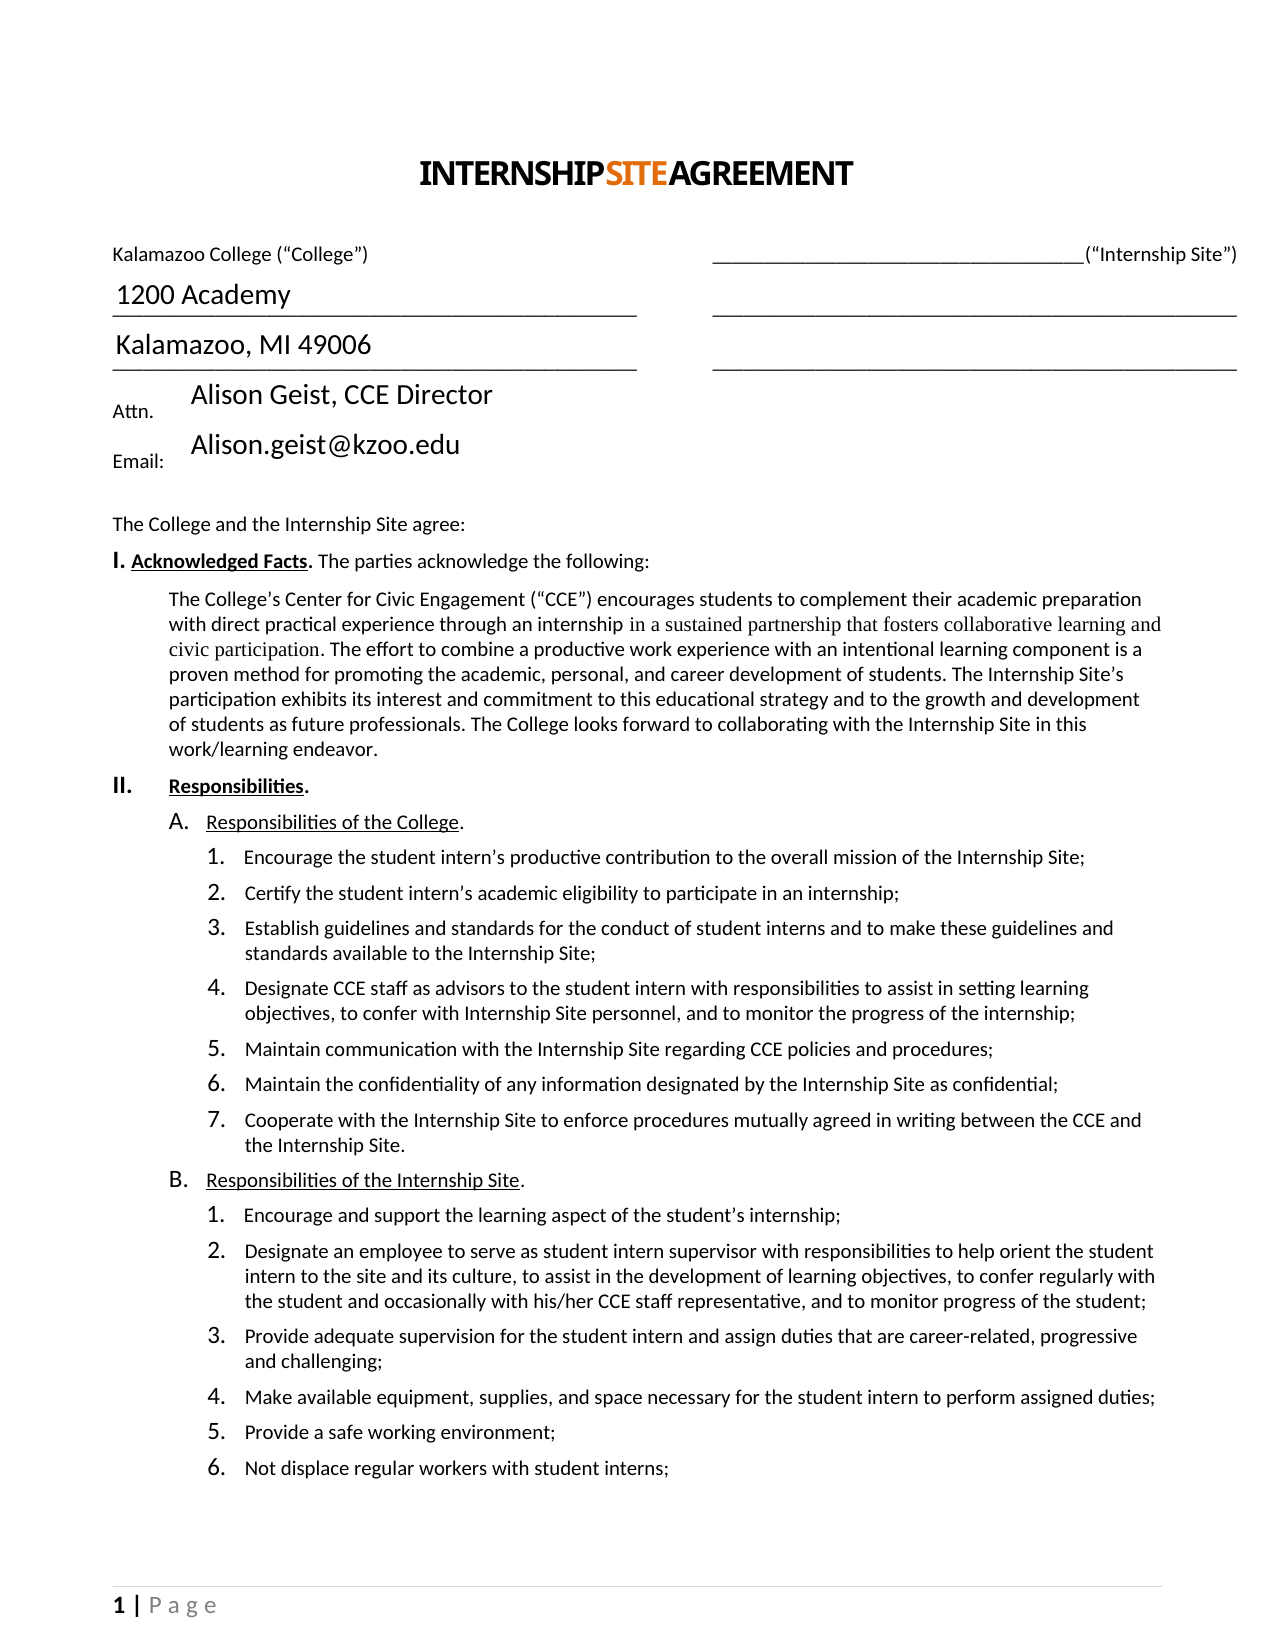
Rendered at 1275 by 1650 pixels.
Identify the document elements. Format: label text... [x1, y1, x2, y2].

text Make available equipment, supplies, and space necessary for the student intern to perform assigned duties; [207, 1384, 1162, 1409]
text Attn. [112, 399, 1162, 424]
text Maintain the confidentiality of any information designated by the Internship Site as confidential; [207, 1072, 1162, 1097]
text Responsibilities of the College. [169, 809, 1162, 834]
text Provide adequate supervision for the student intern and assign duties that are career-related, progressive and challenging; [207, 1324, 1162, 1374]
text Not displace regular workers with student interns; [207, 1455, 1162, 1480]
text Responsibilities of the Internship Site. [169, 1167, 1162, 1192]
text The College’s Center for Civic Engagement (“CCE”) encourages students to complement their academic preparation with direct practical experience through an internship in a sustained partnership that fosters collaborative learning and civic participation. The effort to combine a productive work experience with an intentional learning component is a proven method for promoting the academic, personal, and career development of students. The Internship Site’s participation exhibits its interest and commitment to this educational strategy and to the growth and development of students as future professionals. The College looks forward to collaborating with the Internship Site in this work/learning endeavor. [169, 586, 1162, 761]
text Encourage the student intern’s productive contribution to the overall mission of the Internship Site; [206, 844, 1162, 869]
text Cooperate with the Internship Site to enforce procedures mutually agreed in writing between the CCE and the Internship Site. [207, 1107, 1162, 1157]
text Responsibilities. [112, 774, 1162, 799]
text Maintain communication with the Internship Site regarding CCE policies and procedures; [207, 1036, 1162, 1061]
text Email: [112, 449, 1162, 474]
text INTERNSHIPSITEAGREEMENT [112, 150, 1162, 195]
text Designate an employee to serve as student intern supervisor with responsibilities to help orient the student intern to the site and its culture, to assist in the development of learning objectives, to confer regularly with the student and occasionally with his/her CCE staff representative, and to monitor progress of the student; [207, 1238, 1162, 1313]
text Acknowledged Facts. The parties acknowledge the following: [112, 549, 1162, 574]
text Certify the student intern’s academic eligibility to participate in an internship; [207, 880, 1162, 905]
text Encourage and support the learning aspect of the student’s internship; [206, 1203, 1162, 1228]
text Provide a safe working environment; [207, 1419, 1162, 1444]
text Kalamazoo College (“College”) (“Internship Site”) [112, 241, 1162, 266]
text Designate CCE staff as advisors to the student intern with responsibilities to assist in setting learning objectives, to confer with Internship Site personnel, and to monitor the progress of the internship; [207, 976, 1162, 1026]
text Establish guidelines and standards for the conduct of student interns and to make these guidelines and standards available to the Internship Site; [207, 915, 1162, 965]
text The College and the Internship Site agree: [112, 511, 1162, 536]
